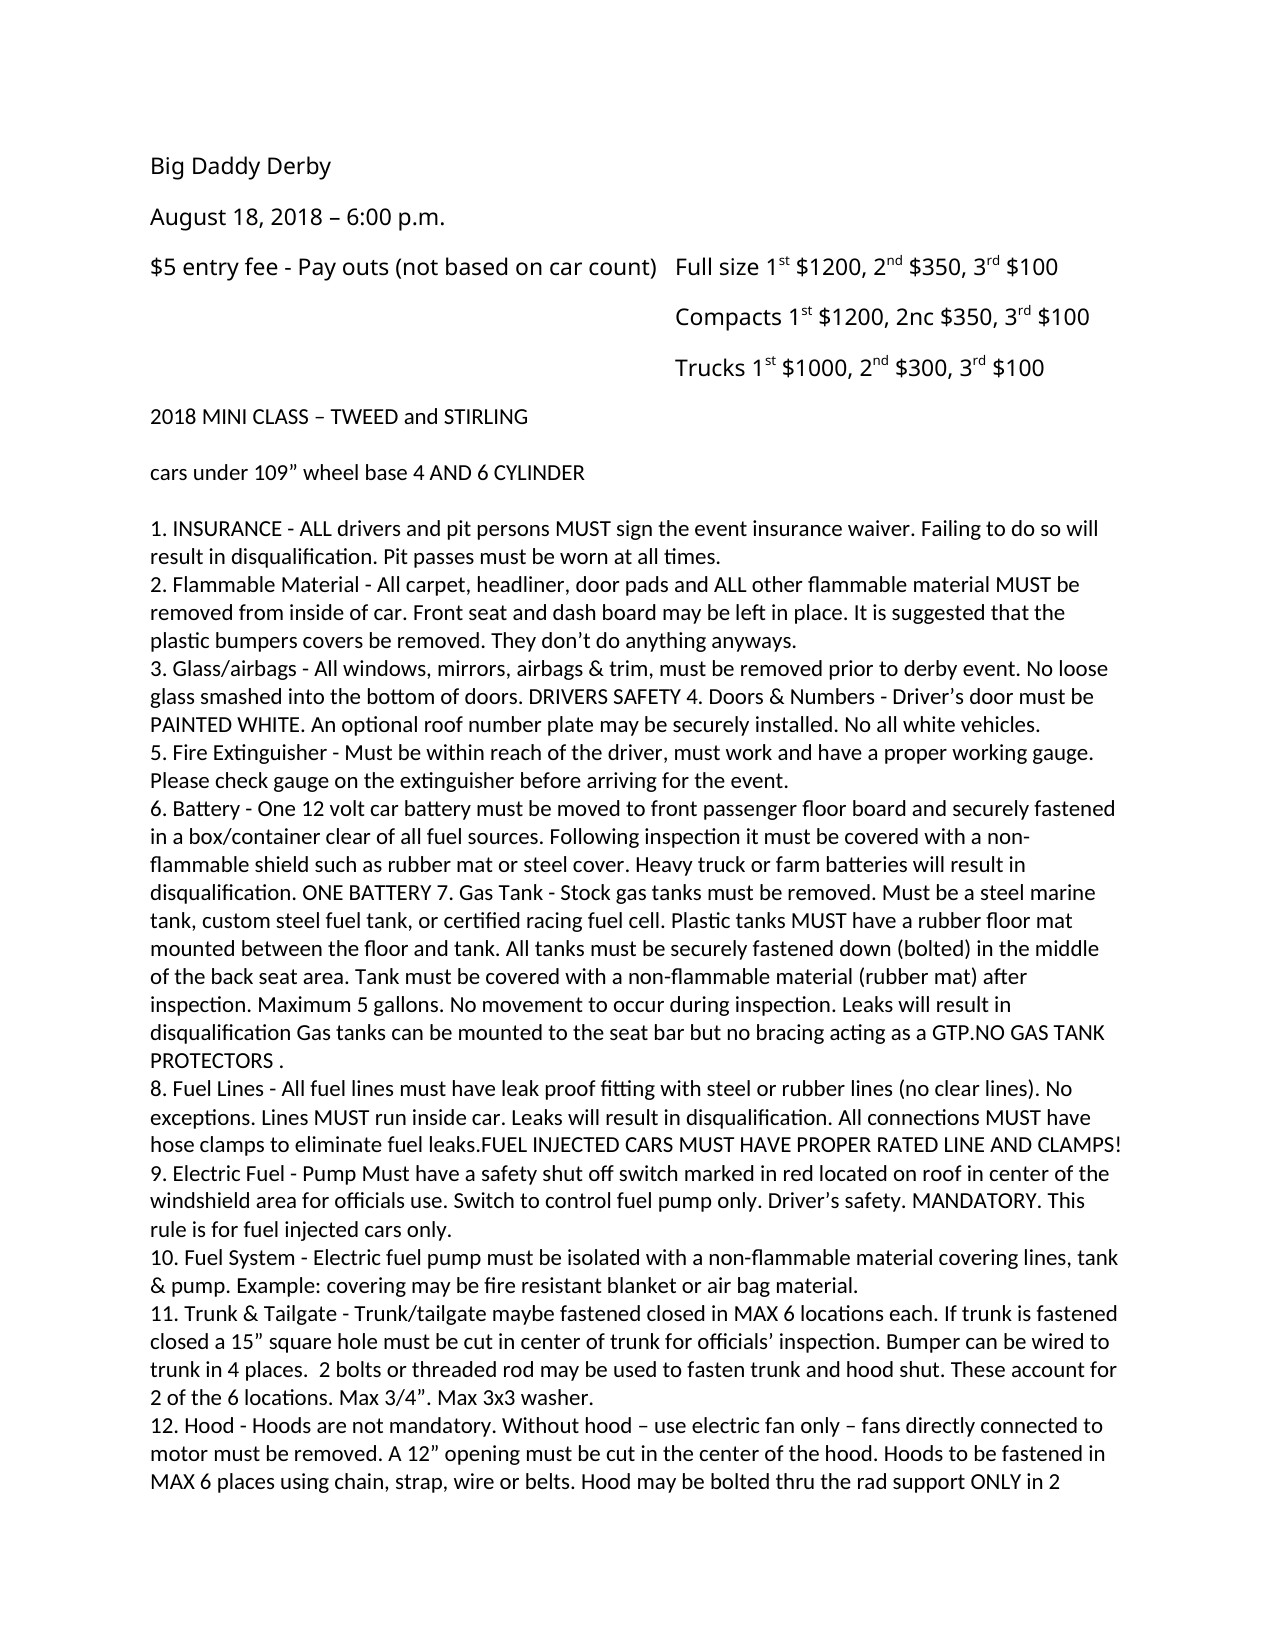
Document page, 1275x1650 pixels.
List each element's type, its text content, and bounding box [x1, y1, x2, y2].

text 2. Flammable Material - All carpet, headliner, door pads and ALL other flammable material MUST be removed from inside of car. Front seat and dash board may be left in place. It is suggested that the plastic bumpers covers be removed. They don’t do anything anyways. [150, 570, 1125, 654]
text Compacts 1st $1200, 2nc $350, 3rd $100 [150, 301, 1125, 332]
text Trucks 1st $1000, 2nd $300, 3rd $100 [150, 352, 1125, 383]
text 1. INSURANCE - ALL drivers and pit persons MUST sign the event insurance waiver. Failing to do so will result in disqualification. Pit passes must be worn at all times. [150, 514, 1125, 570]
text 10. Fuel System - Electric fuel pump must be isolated with a non-flammable material covering lines, tank & pump. Example: covering may be fire resistant blanket or air bag material. [150, 1243, 1125, 1299]
text 3. Glass/airbags - All windows, mirrors, airbags & trim, must be removed prior to derby event. No loose glass smashed into the bottom of doors. DRIVERS SAFETY 4. Doors & Numbers - Driver’s door must be PAINTED WHITE. An optional roof number plate may be securely installed. No all white vehicles. [150, 654, 1125, 738]
text 11. Trunk & Tailgate - Trunk/tailgate maybe fastened closed in MAX 6 locations each. If trunk is fastened closed a 15” square hole must be cut in center of trunk for officials’ inspection. Bumper can be wired to trunk in 4 places. 2 bolts or threaded rod may be used to fasten trunk and hood shut. These account for 2 of the 6 locations. Max 3/4”. Max 3x3 washer. [150, 1299, 1125, 1411]
text August 18, 2018 – 6:00 p.m. [150, 200, 1125, 232]
text cars under 109” wheel base 4 AND 6 CYLINDER [150, 458, 1125, 486]
text 8. Fuel Lines - All fuel lines must have leak proof fitting with steel or rubber lines (no clear lines). No exceptions. Lines MUST run inside car. Leaks will result in disqualification. All connections MUST have hose clamps to eliminate fuel leaks.FUEL INJECTED CARS MUST HAVE PROPER RATED LINE AND CLAMPS! [150, 1074, 1125, 1159]
text Big Daddy Derby [150, 150, 1125, 181]
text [150, 1411, 1125, 1495]
text 5. Fire Extinguisher - Must be within reach of the driver, must work and have a proper working gauge. Please check gauge on the extinguisher before arriving for the event. [150, 738, 1125, 794]
text $5 entry fee - Pay outs (not based on car count) Full size 1st $1200, 2nd $350, 3rd $100 [150, 251, 1125, 282]
text 2018 MINI CLASS – TWEED and STIRLING [150, 402, 1125, 430]
text 9. Electric Fuel - Pump Must have a safety shut off switch marked in red located on roof in center of the windshield area for officials use. Switch to control fuel pump only. Driver’s safety. MANDATORY. This rule is for fuel injected cars only. [150, 1159, 1125, 1243]
text 6. Battery - One 12 volt car battery must be moved to front passenger floor board and securely fastened in a box/container clear of all fuel sources. Following inspection it must be covered with a non-flammable shield such as rubber mat or steel cover. Heavy truck or farm batteries will result in disqualification. ONE BATTERY 7. Gas Tank - Stock gas tanks must be removed. Must be a steel marine tank, custom steel fuel tank, or certified racing fuel cell. Plastic tanks MUST have a rubber floor mat mounted between the floor and tank. All tanks must be securely fastened down (bolted) in the middle of the back seat area. Tank must be covered with a non-flammable material (rubber mat) after inspection. Maximum 5 gallons. No movement to occur during inspection. Leaks will result in disqualification Gas tanks can be mounted to the seat bar but no bracing acting as a GTP.NO GAS TANK PROTECTORS . [150, 794, 1125, 1074]
